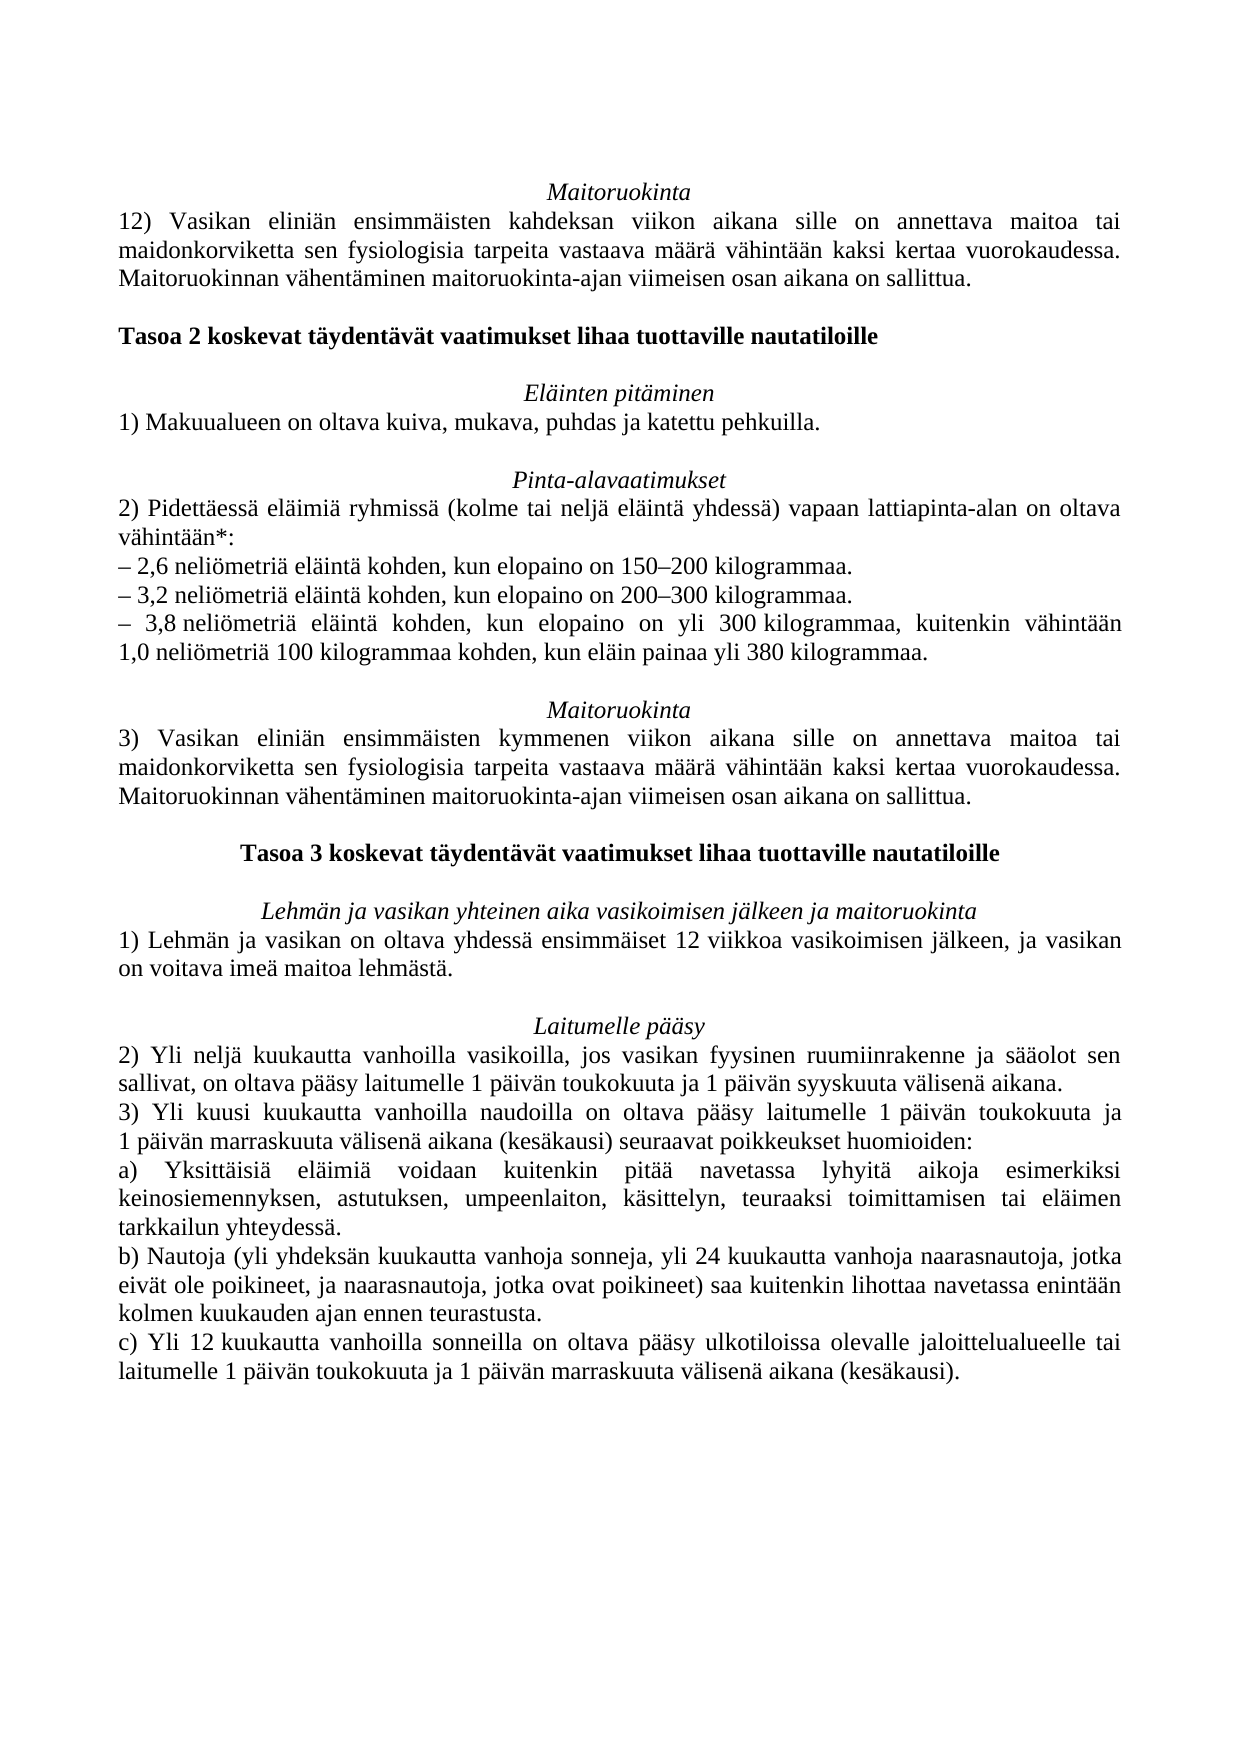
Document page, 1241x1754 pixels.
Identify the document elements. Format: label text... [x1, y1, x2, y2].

text – 3,8 neliömetriä eläintä kohden, kun elopaino on yli 300 kilogrammaa, kuitenkin vähintään 1,0 neliömetriä 100 kilogrammaa kohden, kun eläin painaa yli 380 kilogrammaa. [118, 608, 1122, 666]
text c) Yli 12 kuukautta vanhoilla sonneilla on oltava pääsy ulkotiloissa olevalle jaloittelualueelle tai laitumelle 1 päivän toukokuuta ja 1 päivän marraskuuta välisenä aikana (kesäkausi). [118, 1327, 1122, 1385]
text Maitoruokinta [118, 695, 1122, 723]
text Laitumelle pääsy [118, 1011, 1122, 1040]
text 3) Vasikan eliniän ensimmäisten kymmenen viikon aikana sille on annettava maitoa tai maidonkorviketta sen fysiologisia tarpeita vastaava määrä vähintään kaksi kertaa vuorokaudessa. Maitoruokinnan vähentäminen maitoruokinta-ajan viimeisen osan aikana on sallittua. [118, 723, 1122, 810]
text 3) Yli kuusi kuukautta vanhoilla naudoilla on oltava pääsy laitumelle 1 päivän toukokuuta ja 1 päivän marraskuuta välisenä aikana (kesäkausi) seuraavat poikkeukset huomioiden: [118, 1097, 1122, 1155]
text Lehmän ja vasikan yhteinen aika vasikoimisen jälkeen ja maitoruokinta [118, 896, 1122, 925]
text Eläinten pitäminen [118, 378, 1122, 407]
text 2) Pidettäessä eläimiä ryhmissä (kolme tai neljä eläintä yhdessä) vapaan lattiapinta-alan on oltava vähintään*: [118, 493, 1122, 551]
text 12) Vasikan eliniän ensimmäisten kahdeksan viikon aikana sille on annettava maitoa tai maidonkorviketta sen fysiologisia tarpeita vastaava määrä vähintään kaksi kertaa vuorokaudessa. Maitoruokinnan vähentäminen maitoruokinta-ajan viimeisen osan aikana on sallittua. [118, 206, 1122, 292]
text Tasoa 3 koskevat täydentävät vaatimukset lihaa tuottaville nautatiloille [118, 838, 1122, 867]
text Pinta-alavaatimukset [118, 465, 1122, 493]
text – 3,2 neliömetriä eläintä kohden, kun elopaino on 200–300 kilogrammaa. [118, 580, 1122, 608]
text 1) Makuualueen on oltava kuiva, mukava, puhdas ja katettu pehkuilla. [118, 407, 1122, 436]
text Tasoa 2 koskevat täydentävät vaatimukset lihaa tuottaville nautatiloille [118, 321, 1122, 350]
text a) Yksittäisiä eläimiä voidaan kuitenkin pitää navetassa lyhyitä aikoja esimerkiksi keinosiemennyksen, astutuksen, umpeenlaiton, käsittelyn, teuraaksi toimittamisen tai eläimen tarkkailun yhteydessä. [118, 1155, 1122, 1241]
text 2) Yli neljä kuukautta vanhoilla vasikoilla, jos vasikan fyysinen ruumiinrakenne ja sääolot sen sallivat, on oltava pääsy laitumelle 1 päivän toukokuuta ja 1 päivän syyskuuta välisenä aikana. [118, 1040, 1122, 1097]
text 1) Lehmän ja vasikan on oltava yhdessä ensimmäiset 12 viikkoa vasikoimisen jälkeen, ja vasikan on voitava imeä maitoa lehmästä. [118, 925, 1122, 982]
text – 2,6 neliömetriä eläintä kohden, kun elopaino on 150–200 kilogrammaa. [118, 551, 1122, 580]
text Maitoruokinta [118, 177, 1122, 206]
text b) Nautoja (yli yhdeksän kuukautta vanhoja sonneja, yli 24 kuukautta vanhoja naarasnautoja, jotka eivät ole poikineet, ja naarasnautoja, jotka ovat poikineet) saa kuitenkin lihottaa navetassa enintään kolmen kuukauden ajan ennen teurastusta. [118, 1241, 1122, 1327]
